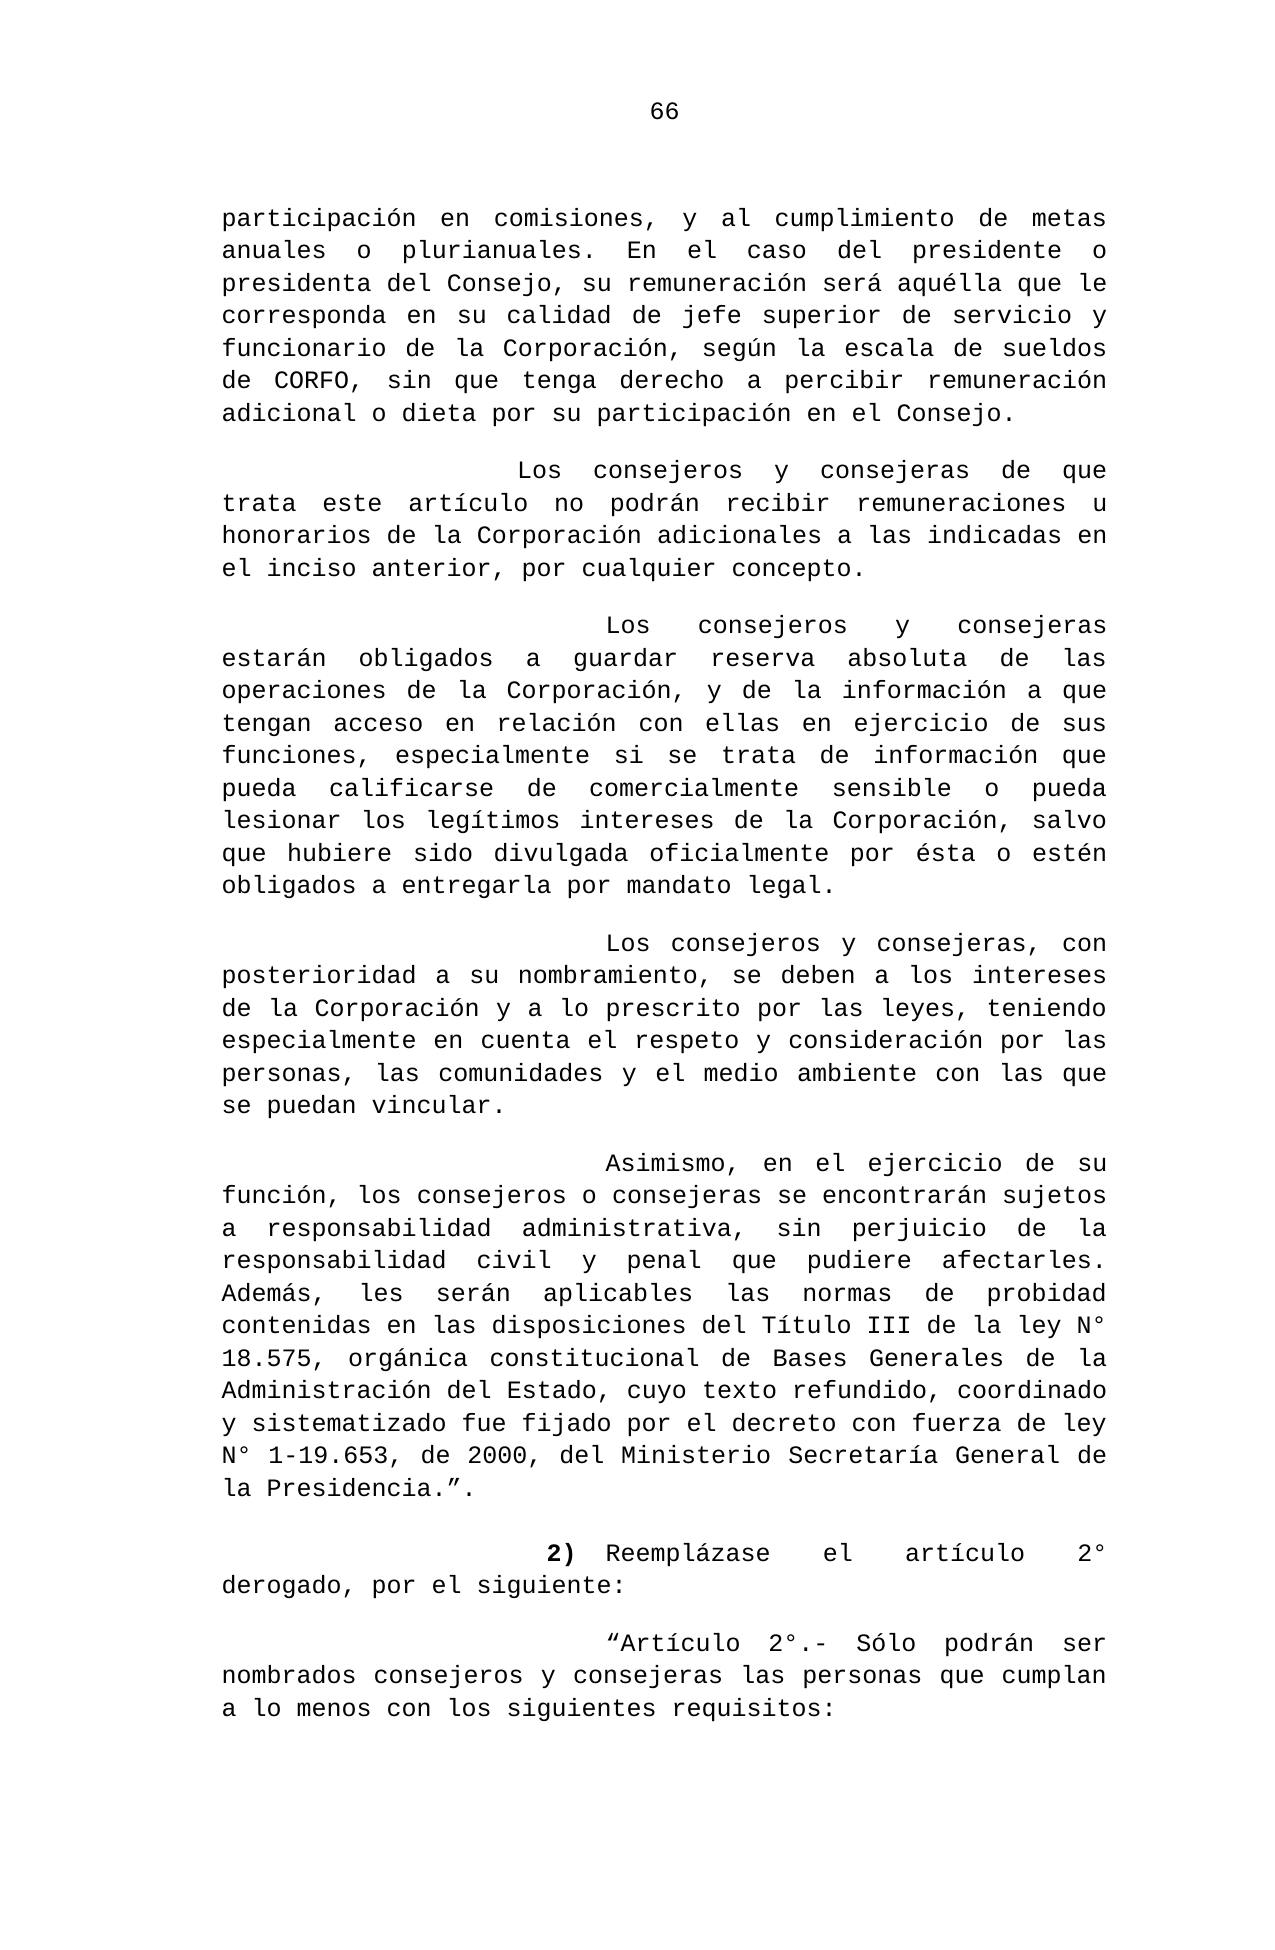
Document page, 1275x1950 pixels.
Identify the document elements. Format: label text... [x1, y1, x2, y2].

text “Artículo 2°.- Sólo podrán ser nombrados consejeros y consejeras las personas que cumplan a lo menos con los siguientes requisitos: [221, 1631, 1107, 1724]
text Los consejeros y consejeras de que trata este artículo no podrán recibir remuneraciones u honorarios de la Corporación adicionales a las indicadas en el inciso anterior, por cualquier concepto. [221, 458, 1107, 584]
text Los consejeros y consejeras, con posterioridad a su nombramiento, se deben a los intereses de la Corporación y a lo prescrito por las leyes, teniendo especialmente en cuenta el respeto y consideración por las personas, las comunidades y el medio ambiente con las que se puedan vincular. [221, 931, 1107, 1121]
text Los consejeros y consejeras estarán obligados a guardar reserva absoluta de las operaciones de la Corporación, y de la información a que tengan acceso en relación con ellas en ejercicio de sus funciones, especialmente si se trata de información que pueda calificarse de comercialmente sensible o pueda lesionar los legítimos intereses de la Corporación, salvo que hubiere sido divulgada oficialmente por ésta o estén obligados a entregarla por mandato legal. [221, 613, 1107, 901]
text Asimismo, en el ejercicio de su función, los consejeros o consejeras se encontrarán sujetos a responsabilidad administrativa, sin perjuicio de la responsabilidad civil y penal que pudiere afectarles. Además, les serán aplicables las normas de probidad contenidas en las disposiciones del Título III de la ley N° 18.575, orgánica constitucional de Bases Generales de la Administración del Estado, cuyo texto refundido, coordinado y sistematizado fue fijado por el decreto con fuerza de ley N° 1-19.653, de 2000, del Ministerio Secretaría General de la Presidencia.”. [221, 1151, 1107, 1504]
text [221, 206, 1107, 429]
list Reemplázase el artículo 2° derogado, por el siguiente: [221, 1541, 1107, 1601]
